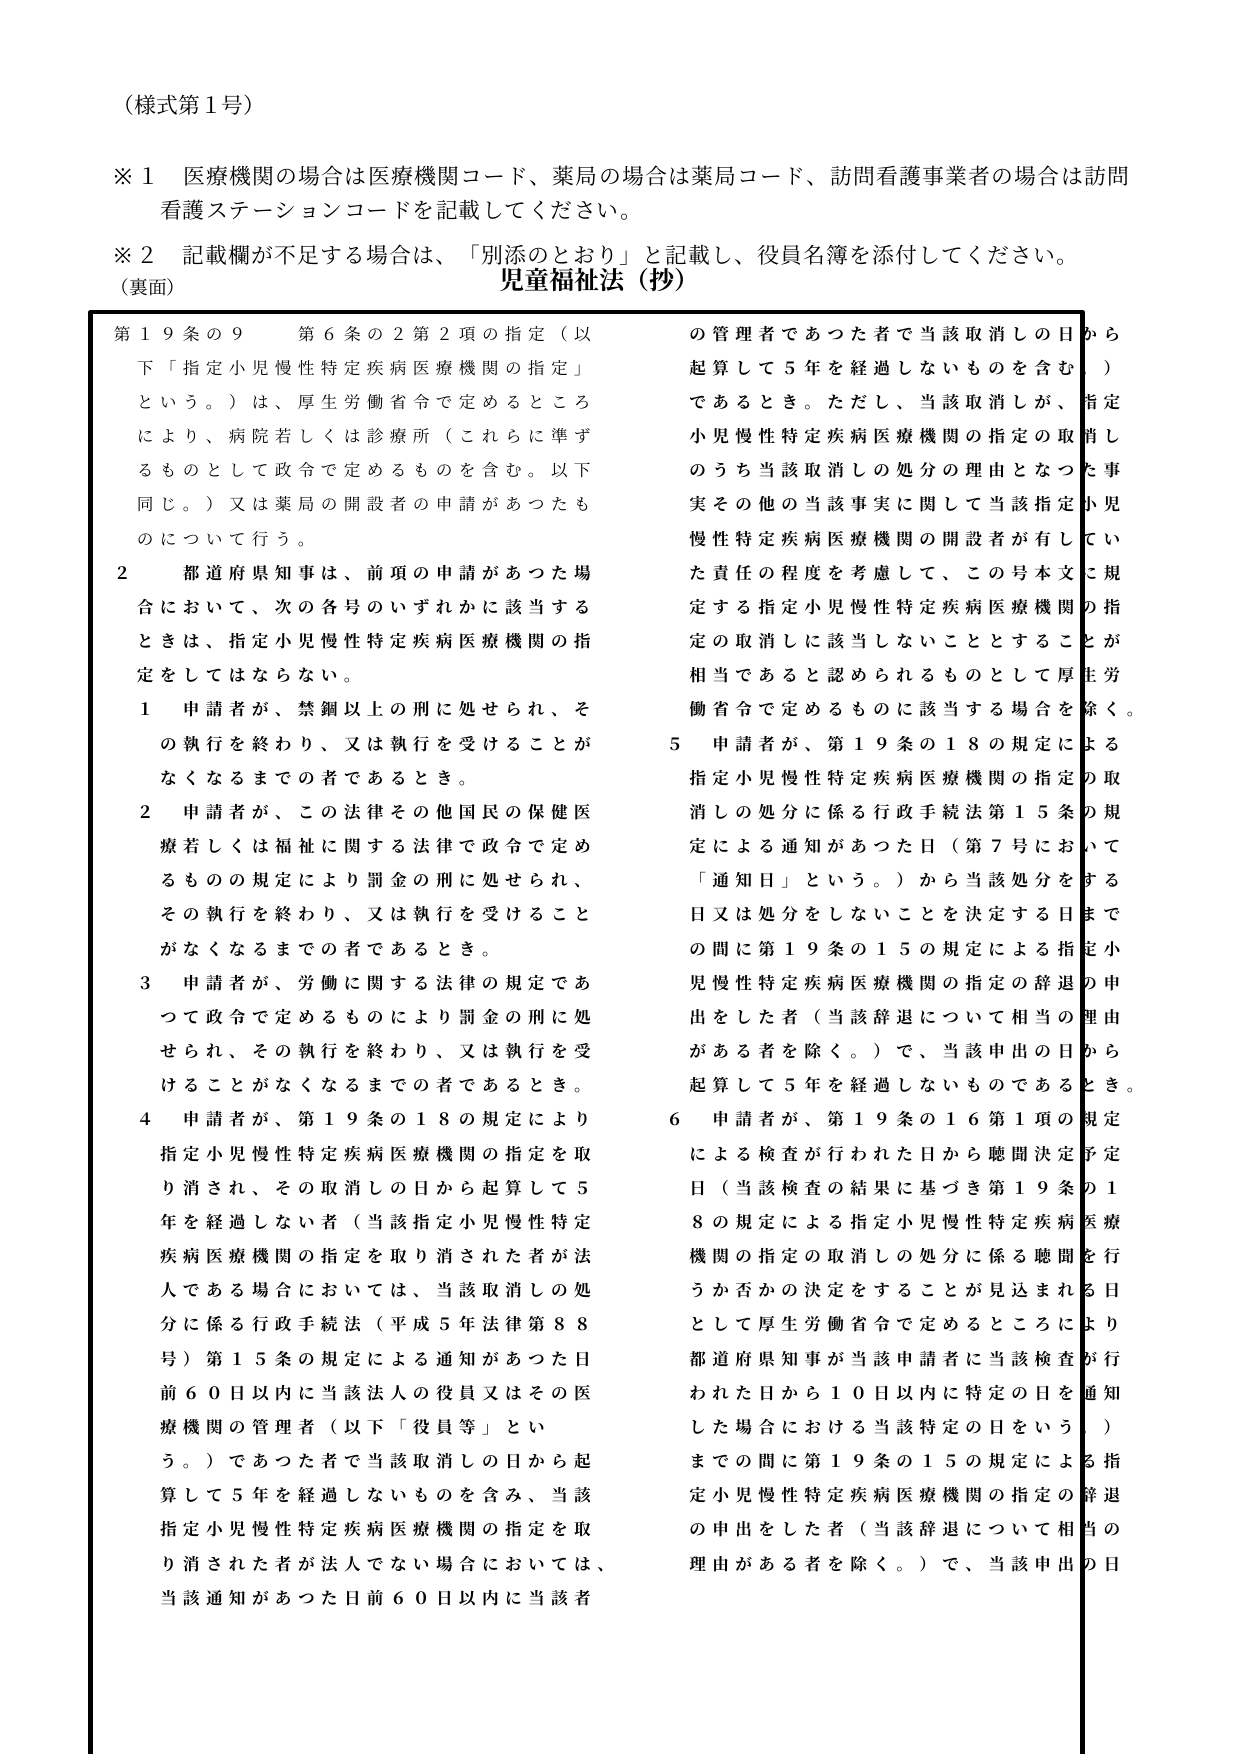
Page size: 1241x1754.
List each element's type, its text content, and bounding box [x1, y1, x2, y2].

text 第１９条の９ 第６条の２第２項の指定（以下「指定小児慢性特定疾病医療機関の指定」という。）は、厚生労働省令で定めるところにより、病院若しくは診療所（これらに準ずるものとして政令で定めるものを含む。以下同じ。）又は薬局の開設者の申請があつたものについて行う。 [114, 316, 598, 555]
text ４ 申請者が、第１９条の１８の規定により指定小児慢性特定疾病医療機関の指定を取り消され、その取消しの日から起算して５年を経過しない者（当該指定小児慢性特定疾病医療機関の指定を取り消された者が法人である場合においては、当該取消しの処分に係る行政手続法（平成５年法律第８８号）第１５条の規定による通知があつた日前６０日以内に当該法人の役員又はその医療機関の管理者（以下「役員等」という。）であつた者で当該取消しの日から起算して５年を経過しないものを含み、当該指定小児慢性特定疾病医療機関の指定を取り消された者が法人でない場合においては、当該通知があつた日前６０日以内に当該者の管理者であつた者で当該取消しの日から起算して５年を経過しないものを含む。）であるとき。ただし、当該取消しが、指定小児慢性特定疾病医療機関の指定の取消しのうち当該取消しの処分の理由となつた事実その他の当該事実に関して当該指定小児慢性特定疾病医療機関の開設者が有していた責任の程度を考慮して、この号本文に規定する指定小児慢性特定疾病医療機関の指定の取消しに該当しないこととすることが相当であると認められるものとして厚生労働省令で定めるものに該当する場合を除く。 [128, 1102, 598, 1614]
text ５ 申請者が、第１９条の１８の規定による指定小児慢性特定疾病医療機関の指定の取消しの処分に係る行政手続法第１５条の規定による通知があつた日（第７号において「通知日」という。）から当該処分をする日又は処分をしないことを決定する日までの間に第１９条の１５の規定による指定小児慢性特定疾病医療機関の指定の辞退の申出をした者（当該辞退について相当の理由がある者を除く。）で、当該申出の日から起算して５年を経過しないものであるとき。 [657, 726, 1080, 1102]
text ２ 都道府県知事は、前項の申請があつた場合において、次の各号のいずれかに該当するときは、指定小児慢性特定疾病医療機関の指定をしてはならない。 [114, 555, 598, 692]
text １ 申請者が、禁錮以上の刑に処せられ、その執行を終わり、又は執行を受けることがなくなるまでの者であるとき。 [128, 692, 598, 794]
text ３ 申請者が、労働に関する法律の規定であつて政令で定めるものにより罰金の刑に処せられ、その執行を終わり、又は執行を受けることがなくなるまでの者であるとき。 [128, 965, 598, 1102]
text ２ 申請者が、この法律その他国民の保健医療若しくは福祉に関する法律で政令で定めるものの規定により罰金の刑に処せられ、その執行を終わり、又は執行を受けることがなくなるまでの者であるとき。 [128, 794, 598, 965]
text ４ 申請者が、第１９条の１８の規定により指定小児慢性特定疾病医療機関の指定を取り消され、その取消しの日から起算して５年を経過しない者（当該指定小児慢性特定疾病医療機関の指定を取り消された者が法人である場合においては、当該取消しの処分に係る行政手続法（平成５年法律第８８号）第１５条の規定による通知があつた日前６０日以内に当該法人の役員又はその医療機関の管理者（以下「役員等」という。）であつた者で当該取消しの日から起算して５年を経過しないものを含み、当該指定小児慢性特定疾病医療機関の指定を取り消された者が法人でない場合においては、当該通知があつた日前６０日以内に当該者の管理者であつた者で当該取消しの日から起算して５年を経過しないものを含む。）であるとき。ただし、当該取消しが、指定小児慢性特定疾病医療機関の指定の取消しのうち当該取消しの処分の理由となつた事実その他の当該事実に関して当該指定小児慢性特定疾病医療機関の開設者が有していた責任の程度を考慮して、この号本文に規定する指定小児慢性特定疾病医療機関の指定の取消しに該当しないこととすることが相当であると認められるものとして厚生労働省令で定めるものに該当する場合を除く。 [657, 316, 1080, 726]
table_cell ※１ 医療機関の場合は医療機関コード、薬局の場合は薬局コード、訪問看護事業者の場合は訪問看護ステーションコードを記載してください。 ※２ 記載欄が不足する場合は、「別添のとおり」と記載し、役員名簿を添付してください。 [114, 157, 1132, 282]
